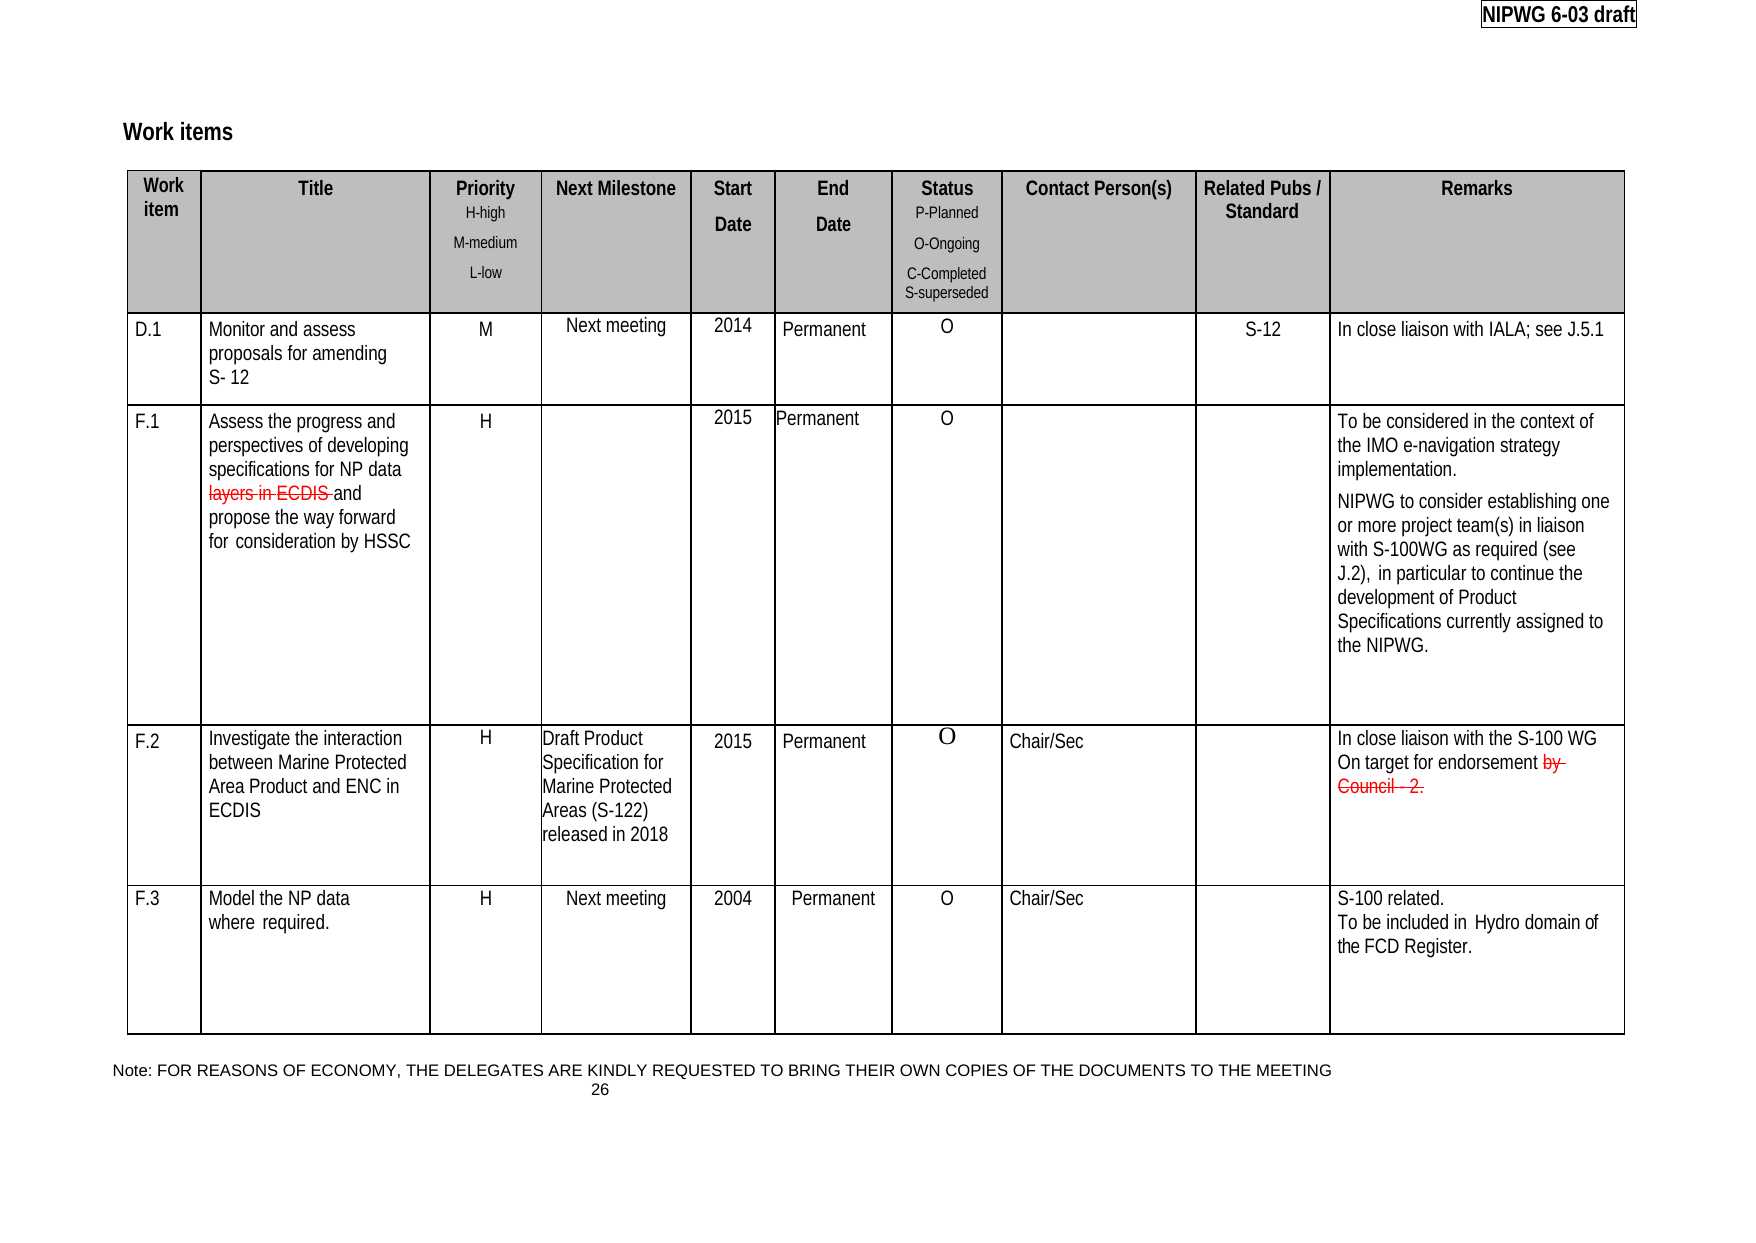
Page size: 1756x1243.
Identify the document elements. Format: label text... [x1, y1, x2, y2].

table_cell O [893, 886, 1001, 1033]
table_cell Investigate the interaction between Marine Protected Area Product and ENC in ECDIS [202, 726, 429, 885]
table_cell 2015 [692, 406, 774, 724]
table_header End Date [776, 172, 891, 312]
table_header Start Date [692, 172, 774, 312]
table_cell O [893, 406, 1001, 724]
table_cell S-12 [1197, 314, 1329, 404]
table_cell [1197, 886, 1329, 1033]
text Work items [123, 117, 1636, 145]
table_cell O [893, 726, 1001, 885]
table_cell To be considered in the context of the IMO e-navigation strategy implementation. NIPWG to consider establishing one or more project team(s) in liaison with S-100WG as required (see J.2), in particular to continue the development of Product Specifications currently assigned to the NIPWG. [1331, 406, 1624, 724]
table_header Priority H-high M-medium L-low [431, 172, 541, 312]
table_cell Draft Product Specification for Marine Protected Areas (S-122) released in 2018 [542, 726, 690, 885]
table_cell Model the NP data where required. [202, 886, 429, 1033]
table_cell Chair/Sec [1003, 886, 1195, 1033]
table_cell 2015 [692, 726, 774, 885]
table_header Title [202, 172, 429, 312]
table_cell F.2 [128, 726, 200, 885]
table_cell [1003, 314, 1195, 404]
table_cell F.3 [128, 886, 200, 1033]
table_cell F.1 [128, 406, 200, 724]
table_cell Permanent [776, 406, 891, 724]
table_cell O [893, 314, 1001, 404]
table_cell [1197, 406, 1329, 724]
table_cell Monitor and assess proposals for amending S- 12 [202, 314, 429, 404]
table_header Remarks [1331, 172, 1624, 312]
table_cell 2004 [692, 886, 774, 1033]
table_cell 2014 [692, 314, 774, 404]
table_header Work item [128, 171, 200, 312]
table_cell Permanent [776, 886, 891, 1033]
table_cell Permanent [776, 726, 891, 885]
table_cell [1003, 406, 1195, 724]
table_cell M [431, 314, 541, 404]
table_cell H [431, 726, 541, 885]
table_cell Next meeting [542, 886, 690, 1033]
table_cell Assess the progress and perspectives of developing specifications for NP data layers in ECDIS and propose the way forward for consideration by HSSC [202, 406, 429, 724]
table_cell D.1 [128, 314, 200, 404]
table_cell [1197, 726, 1329, 885]
table_header Contact Person(s) [1003, 172, 1195, 312]
table_cell In close liaison with the S-100 WG On target for endorsement by Council - 2. [1331, 726, 1624, 885]
table_cell Next meeting [542, 314, 690, 404]
table_cell In close liaison with IALA; see J.5.1 [1331, 314, 1624, 404]
table_cell [542, 406, 690, 724]
table_cell S-100 related. To be included in Hydro domain of the FCD Register. [1331, 886, 1624, 1033]
table_header Next Milestone [542, 172, 690, 312]
table_cell Permanent [776, 314, 891, 404]
table_cell H [431, 886, 541, 1033]
table_cell H [431, 406, 541, 724]
table_cell Chair/Sec [1003, 726, 1195, 885]
table_header Status P-Planned O-Ongoing C-Completed S-superseded [893, 172, 1001, 312]
table_header Related Pubs / Standard [1197, 172, 1329, 312]
